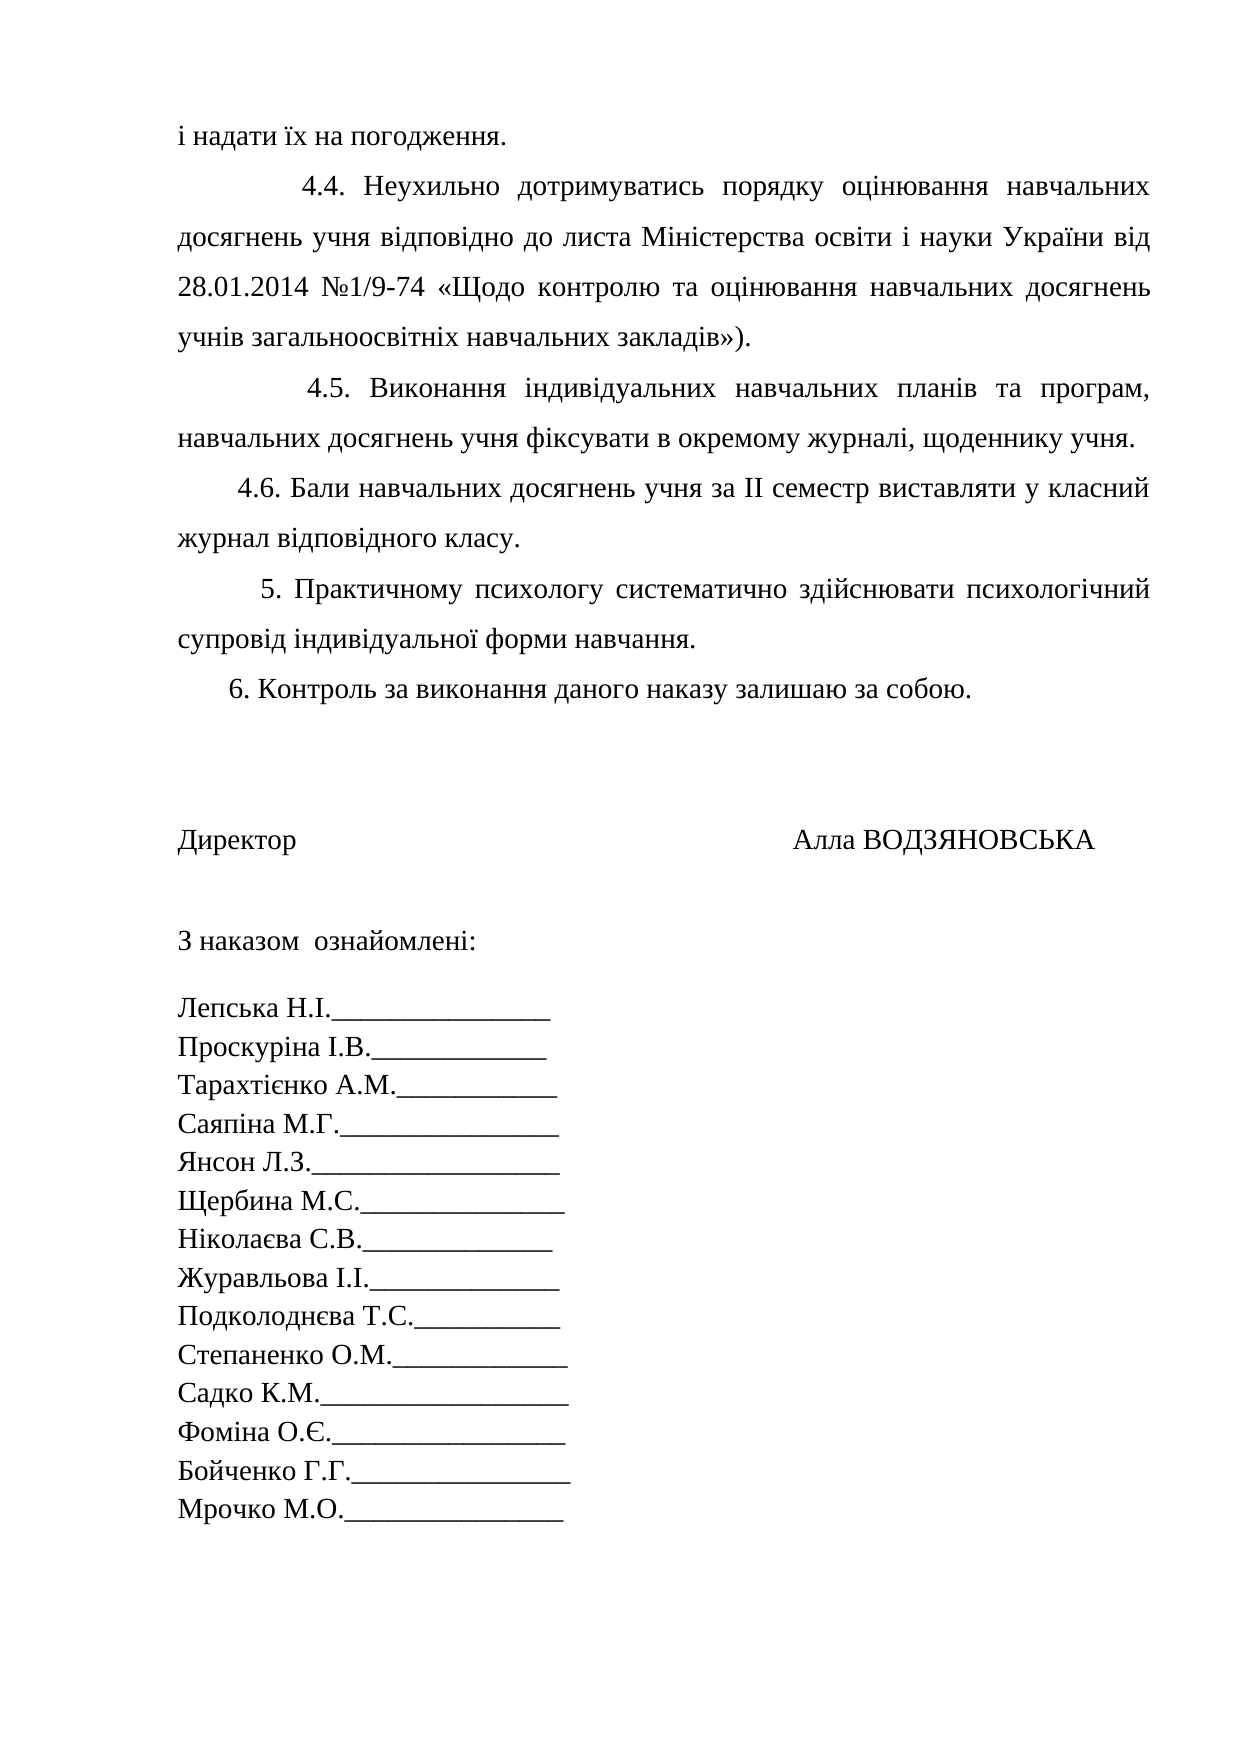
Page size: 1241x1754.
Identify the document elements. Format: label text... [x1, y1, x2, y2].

text 4.6. Бали навчальних досягнень учня за IІ семестр виставляти у класний журнал відповідного класу. [177, 470, 1152, 554]
text Степаненко О.М.____________ [177, 1337, 1152, 1371]
text Директор Алла ВОДЗЯНОВСЬКА [177, 822, 1152, 856]
text Подколоднєва Т.С.__________ [177, 1298, 1152, 1332]
text 4.5. Виконання індивідуальних навчальних планів та програм, навчальних досягнень учня фіксувати в окремому журналі, щоденнику учня. [177, 370, 1152, 453]
text Тарахтієнко А.М.___________ [177, 1067, 1152, 1101]
text Проскуріна І.В.____________ [177, 1029, 1152, 1062]
text Ніколаєва С.В._____________ [177, 1221, 1152, 1255]
text З наказом ознайомлені: [177, 923, 1152, 957]
text 5. Практичному психологу систематично здійснювати психологічний супровід індивідуальної форми навчання. [177, 571, 1152, 655]
text Щербина М.С.______________ [177, 1183, 1152, 1216]
text Саяпіна М.Г._______________ [177, 1106, 1152, 1139]
text Фоміна О.Є.________________ [177, 1414, 1152, 1448]
text Журавльова І.І._____________ [177, 1260, 1152, 1293]
text Садко К.М._________________ [177, 1376, 1152, 1409]
text 6. Контроль за виконання даного наказу залишаю за собою. [177, 672, 1152, 705]
text 4.4. Неухильно дотримуватись порядку оцінювання навчальних досягнень учня відповідно до листа Міністерства освіти і науки України від 28.01.2014 №1/9-74 «Щодо контролю та оцінювання навчальних досягнень учнів загальноосвітніх навчальних закладів»). [177, 168, 1152, 353]
text Янсон Л.З._________________ [177, 1144, 1152, 1178]
text Мрочко М.О._______________ [177, 1491, 1152, 1525]
text і надати їх на погодження. [177, 118, 1152, 152]
text Лепська Н.І._______________ [177, 990, 1152, 1024]
text Бойченко Г.Г._______________ [177, 1453, 1152, 1486]
